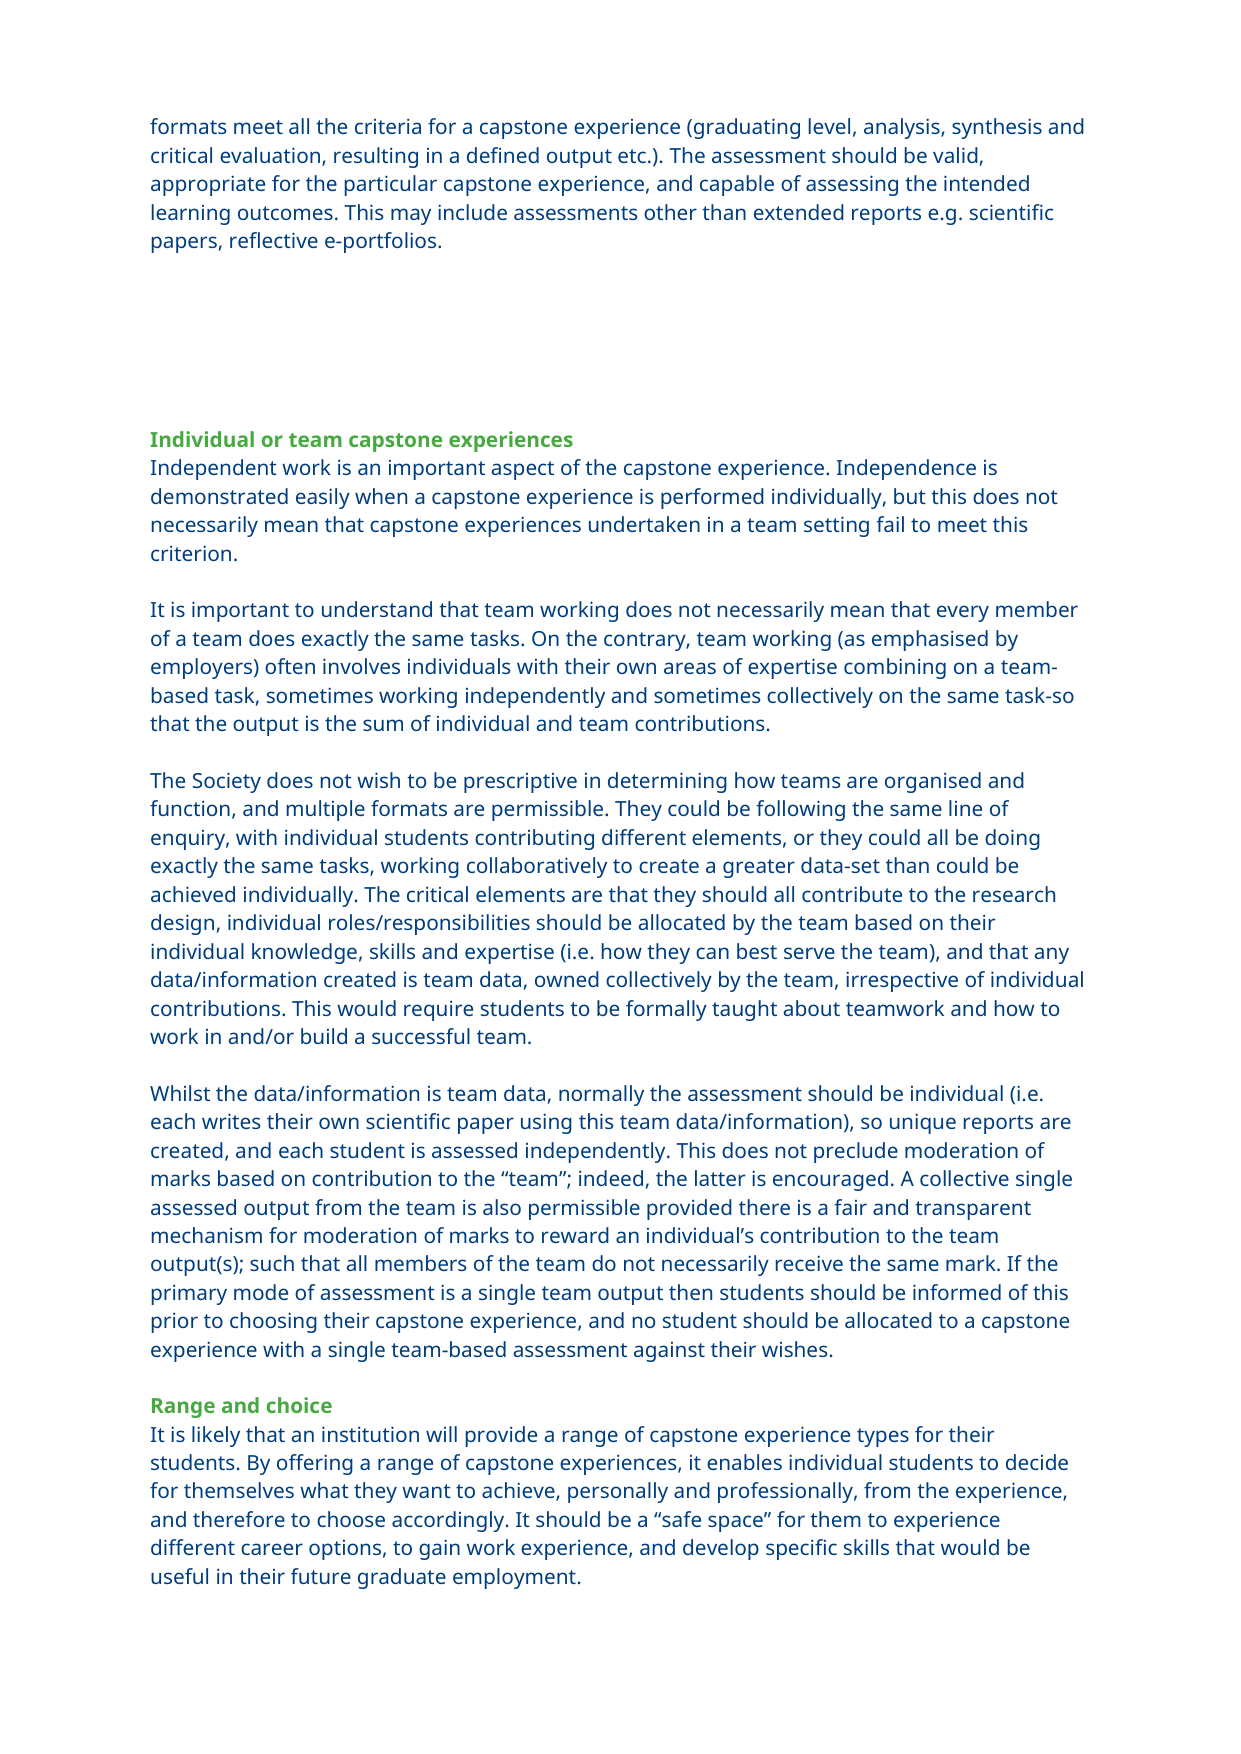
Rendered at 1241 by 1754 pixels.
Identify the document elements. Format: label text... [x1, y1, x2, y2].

text It is likely that an institution will provide a range of capstone experience types for their students. By offering a range of capstone experiences, it enables individual students to decide for themselves what they want to achieve, personally and professionally, from the experience, and therefore to choose accordingly. It should be a “safe space” for them to experience different career options, to gain work experience, and develop specific skills that would be useful in their future graduate employment. [150, 1420, 1090, 1590]
text Independent work is an important aspect of the capstone experience. Independence is demonstrated easily when a capstone experience is performed individually, but this does not necessarily mean that capstone experiences undertaken in a team setting fail to meet this criterion. [150, 453, 1090, 567]
text Individual or team capstone experiences [150, 425, 1090, 453]
text The Society does not wish to be prescriptive in determining how teams are organised and function, and multiple formats are permissible. They could be following the same line of enquiry, with individual students contributing different elements, or they could all be doing exactly the same tasks, working collaboratively to create a greater data-set than could be achieved individually. The critical elements are that they should all contribute to the research design, individual roles/responsibilities should be allocated by the team based on their individual knowledge, skills and expertise (i.e. how they can best serve the team), and that any data/information created is team data, owned collectively by the team, irrespective of individual contributions. This would require students to be formally taught about teamwork and how to work in and/or build a successful team. [150, 766, 1090, 1051]
text Range and choice [150, 1391, 1090, 1420]
text Whilst the data/information is team data, normally the assessment should be individual (i.e. each writes their own scientific paper using this team data/information), so unique reports are created, and each student is assessed independently. This does not preclude moderation of marks based on contribution to the “team”; indeed, the latter is encouraged. A collective single assessed output from the team is also permissible provided there is a fair and transparent mechanism for moderation of marks to reward an individual’s contribution to the team output(s); such that all members of the team do not necessarily receive the same mark. If the primary mode of assessment is a single team output then students should be informed of this prior to choosing their capstone experience, and no student should be allocated to a capstone experience with a single team-based assessment against their wishes. [150, 1079, 1090, 1363]
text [150, 112, 1090, 255]
text It is important to understand that team working does not necessarily mean that every member of a team does exactly the same tasks. On the contrary, team working (as emphasised by employers) often involves individuals with their own areas of expertise combining on a team-based task, sometimes working independently and sometimes collectively on the same task-so that the output is the sum of individual and team contributions. [150, 596, 1090, 738]
